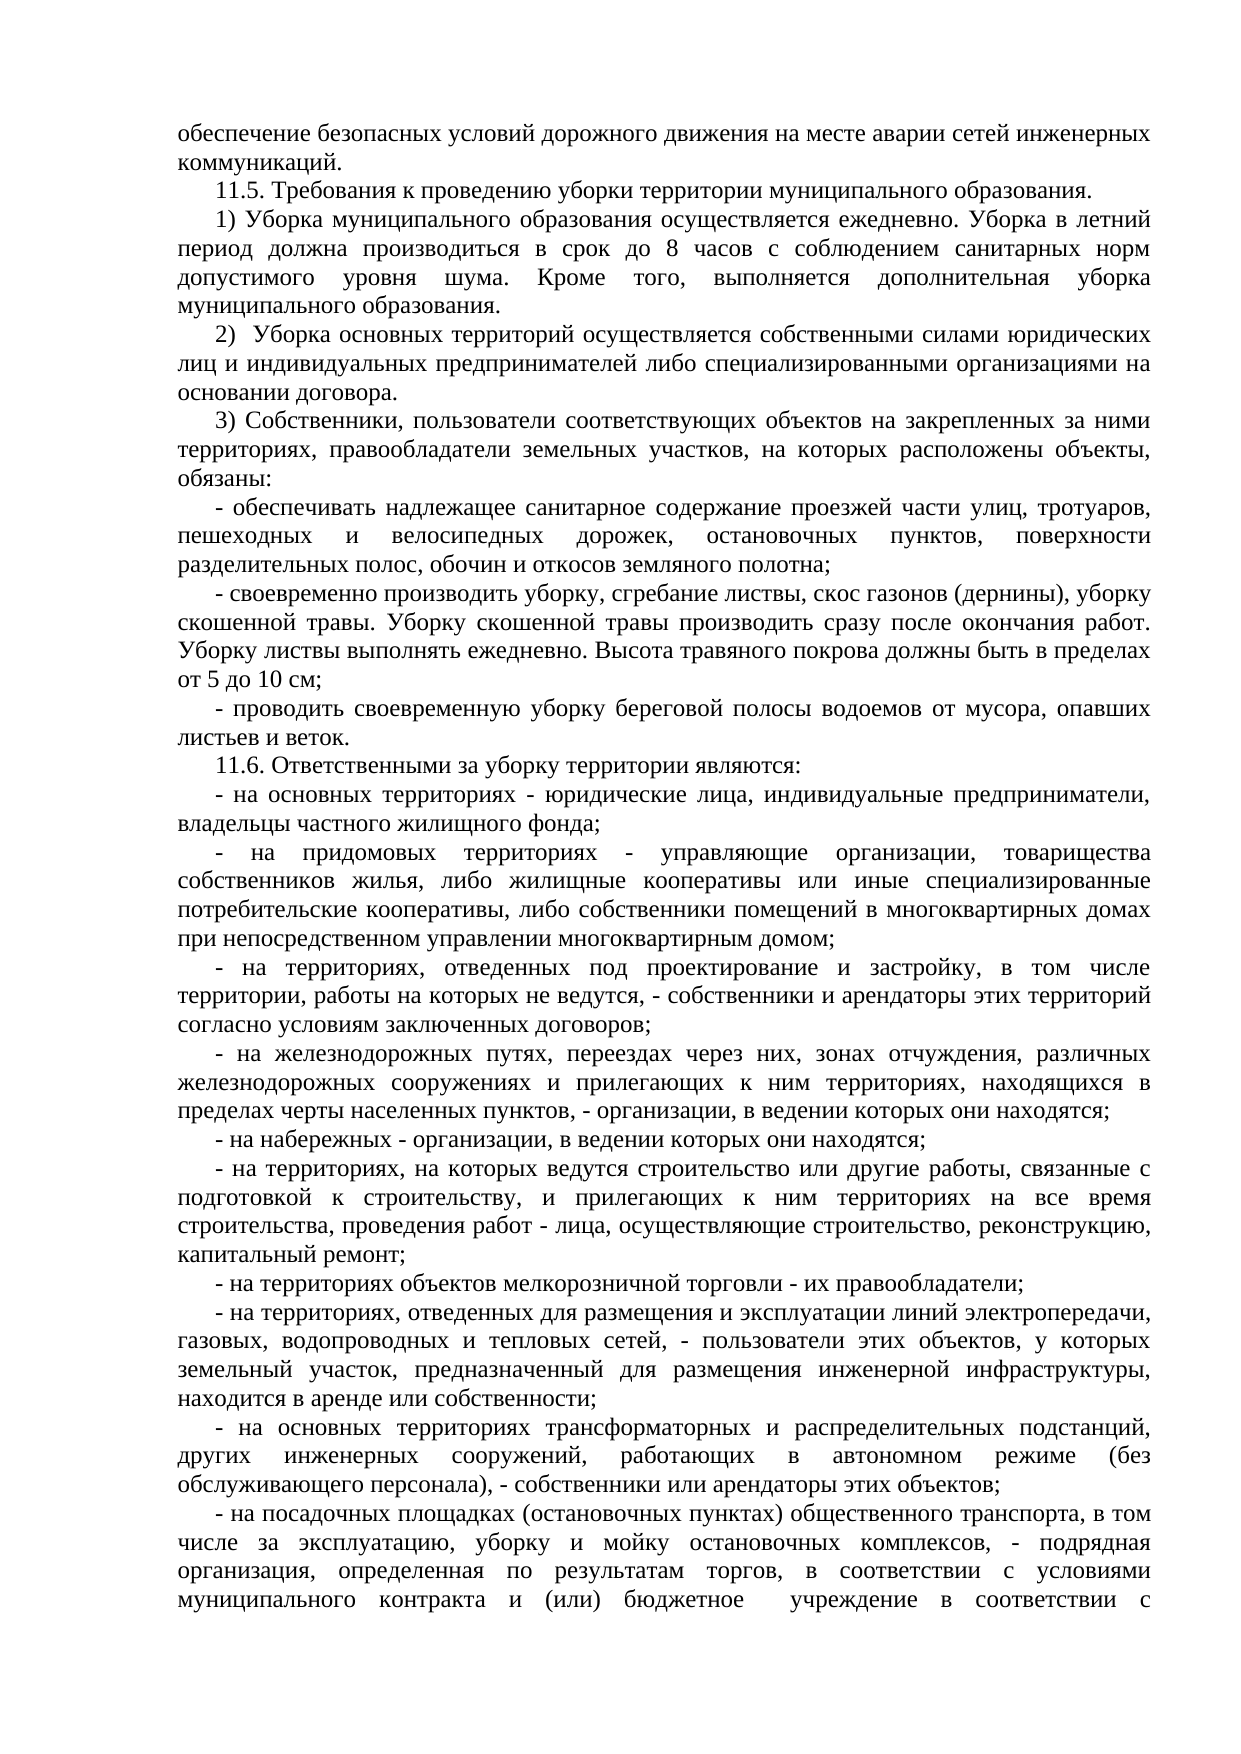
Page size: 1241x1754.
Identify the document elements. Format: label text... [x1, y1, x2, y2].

text 1) Уборка муниципального образования осуществляется ежедневно. Уборка в летний период должна производиться в срок до 8 часов с соблюдением санитарных норм допустимого уровня шума. Кроме того, выполняется дополнительная уборка муниципального образования. [177, 204, 1152, 319]
text - на территориях, отведенных для размещения и эксплуатации линий электропередачи, газовых, водопроводных и тепловых сетей, - пользователи этих объектов, у которых земельный участок, предназначенный для размещения инженерной инфраструктуры, находится в аренде или собственности; [177, 1297, 1152, 1412]
text - обеспечивать надлежащее санитарное содержание проезжей части улиц, тротуаров, пешеходных и велосипедных дорожек, остановочных пунктов, поверхности разделительных полос, обочин и откосов земляного полотна; [177, 492, 1152, 578]
text - на основных территориях - юридические лица, индивидуальные предприниматели, владельцы частного жилищного фонда; [177, 779, 1152, 837]
text 3) Собственники, пользователи соответствующих объектов на закрепленных за ними территориях, правообладатели земельных участков, на которых расположены объекты, обязаны: [177, 406, 1152, 492]
text - на территориях, отведенных под проектирование и застройку, в том числе территории, работы на которых не ведутся, - собственники и арендаторы этих территорий согласно условиям заключенных договоров; [177, 952, 1152, 1038]
text - на основных территориях трансформаторных и распределительных подстанций, других инженерных сооружений, работающих в автономном режиме (без обслуживающего персонала), - собственники или арендаторы этих объектов; [177, 1412, 1152, 1498]
text - проводить своевременную уборку береговой полосы водоемов от мусора, опавших листьев и веток. [177, 693, 1152, 751]
text - на территориях, на которых ведутся строительство или другие работы, связанные с подготовкой к строительству, и прилегающих к ним территориях на все время строительства, проведения работ - лица, осуществляющие строительство, реконструкцию, капитальный ремонт; [177, 1153, 1152, 1268]
text 11.5. Требования к проведению уборки территории муниципального образования. [177, 176, 1152, 204]
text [177, 118, 1152, 176]
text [177, 1498, 1152, 1613]
text - своевременно производить уборку, сгребание листвы, скос газонов (дернины), уборку скошенной травы. Уборку скошенной травы производить сразу после окончания работ. Уборку листвы выполнять ежедневно. Высота травяного покрова должны быть в пределах от 5 до 10 см; [177, 578, 1152, 693]
text - на территориях объектов мелкорозничной торговли - их правообладатели; [177, 1268, 1152, 1297]
text - на придомовых территориях - управляющие организации, товарищества собственников жилья, либо жилищные кооперативы или иные специализированные потребительские кооперативы, либо собственники помещений в многоквартирных домах при непосредственном управлении многоквартирным домом; [177, 837, 1152, 952]
text 2) Уборка основных территорий осуществляется собственными силами юридических лиц и индивидуальных предпринимателей либо специализированными организациями на основании договора. [177, 319, 1152, 406]
text - на железнодорожных путях, переездах через них, зонах отчуждения, различных железнодорожных сооружениях и прилегающих к ним территориях, находящихся в пределах черты населенных пунктов, - организации, в ведении которых они находятся; [177, 1038, 1152, 1124]
list Ответственными за уборку территории являются: [177, 751, 1152, 779]
text - на набережных - организации, в ведении которых они находятся; [177, 1124, 1152, 1153]
